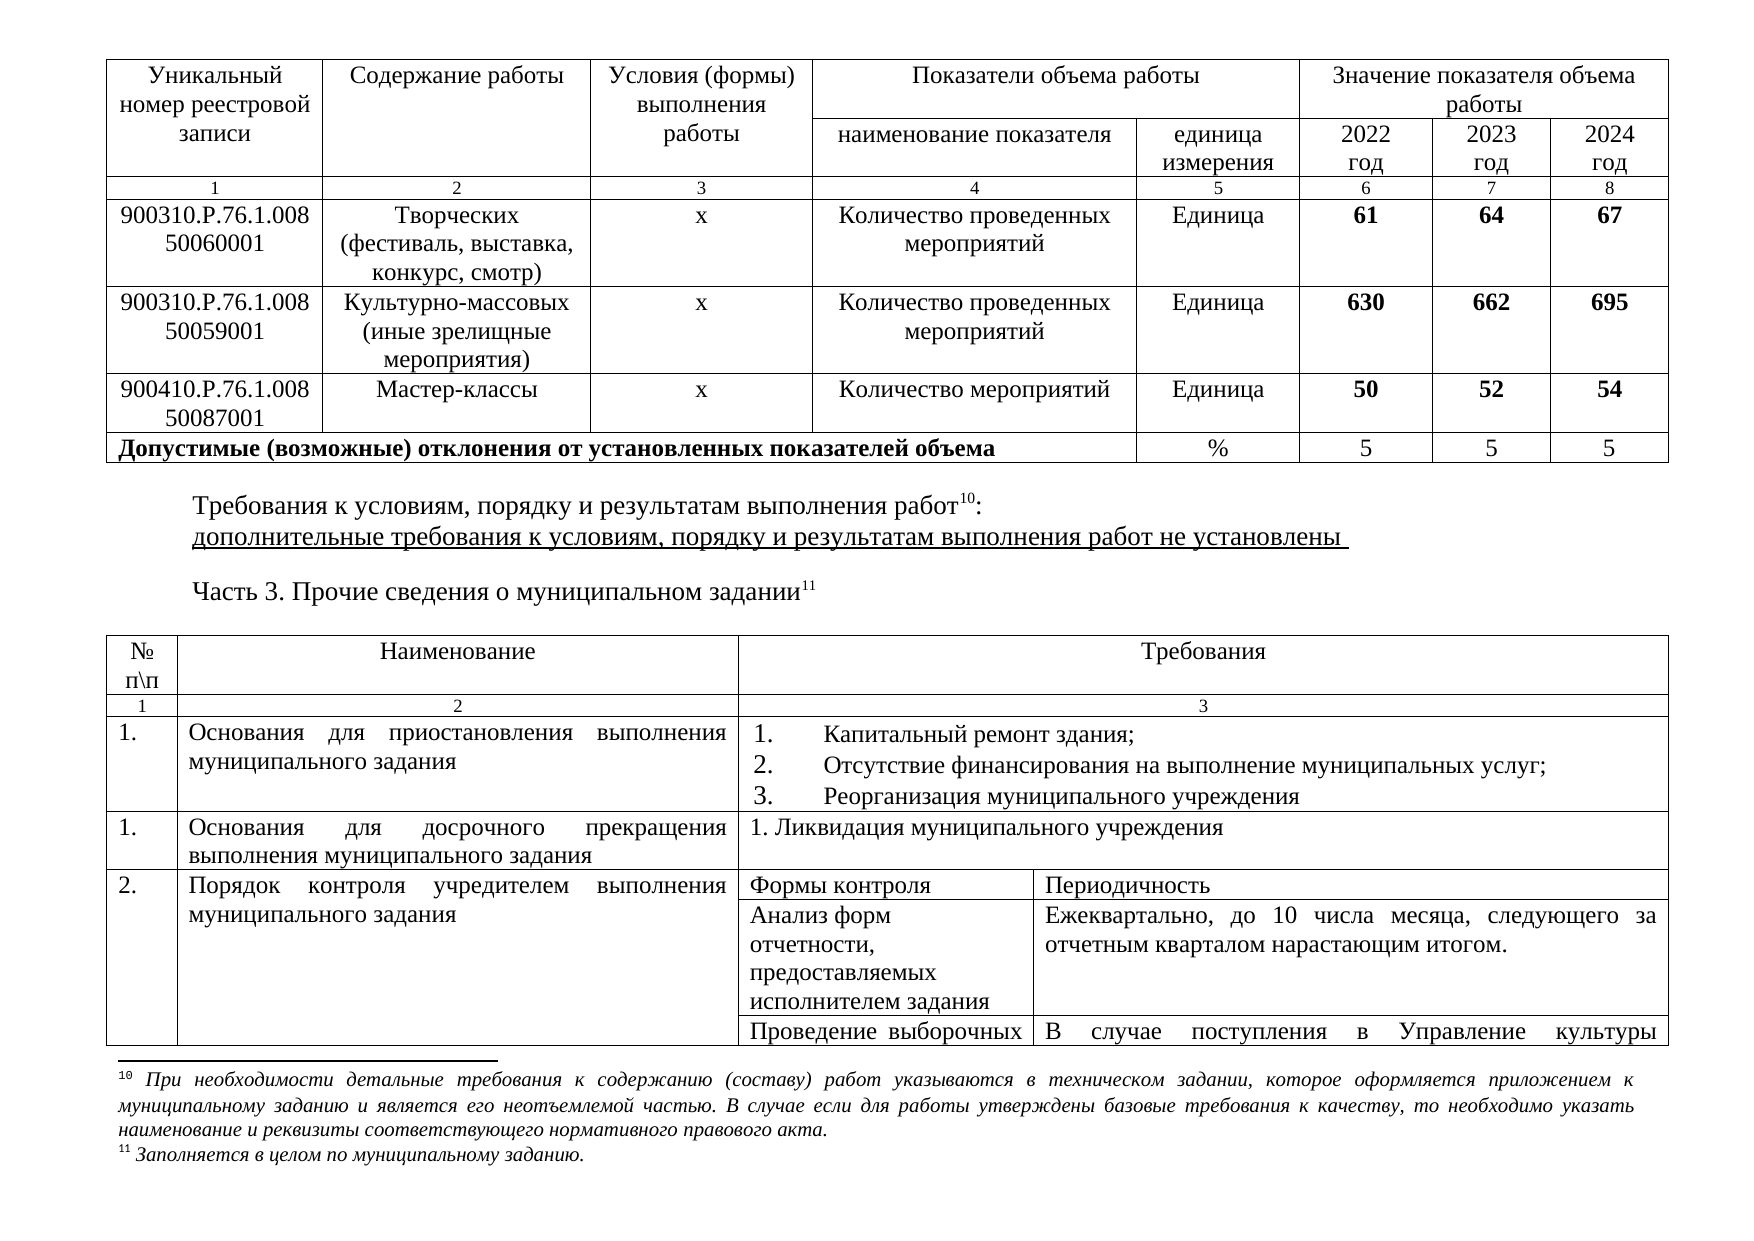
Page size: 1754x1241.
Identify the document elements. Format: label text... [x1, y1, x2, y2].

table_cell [1034, 1016, 1668, 1045]
table_cell 64 [1433, 200, 1550, 286]
table_cell 5 [1433, 433, 1550, 462]
table_cell Единица [1137, 374, 1299, 432]
table_cell Формы контроля [739, 870, 1033, 899]
table_cell х [591, 287, 812, 373]
table_cell Капитальный ремонт здания; Отсутствие финансирования на выполнение муниципальных услуг; Реорганизация муниципального учреждения [739, 717, 1668, 811]
table_cell [107, 812, 177, 869]
table_header Содержание работы [323, 60, 590, 176]
table_cell 67 [1551, 200, 1668, 286]
table_cell 4 [813, 177, 1136, 199]
table_cell 900410.Р.76.1.00850087001 [107, 374, 322, 432]
table_header Показатели объема работы [813, 60, 1299, 118]
table_cell 2 [178, 695, 738, 716]
table_cell 61 [1300, 200, 1432, 286]
table_cell Культурно-массовых (иные зрелищные мероприятия) [323, 287, 590, 373]
table_cell Единица [1137, 200, 1299, 286]
table_cell Количество проведенных мероприятий [813, 287, 1136, 373]
table_cell 1. Ликвидация муниципального учреждения [739, 812, 1668, 869]
table_cell Порядок контроля учредителем выполнения муниципального задания [178, 870, 738, 1045]
table_cell Количество мероприятий [813, 374, 1136, 432]
table_cell 1 [107, 695, 177, 716]
table_cell Основания для приостановления выполнения муниципального задания [178, 717, 738, 811]
table_cell 695 [1551, 287, 1668, 373]
table_cell 5 [1300, 433, 1432, 462]
table_cell 5 [1551, 433, 1668, 462]
table_cell Ежеквартально, до 10 числа месяца, следующего за отчетным кварталом нарастающим итогом. [1034, 900, 1668, 1015]
table_cell 7 [1433, 177, 1550, 199]
table_cell 8 [1551, 177, 1668, 199]
table_cell 2024 год [1551, 119, 1668, 176]
table_header Уникальный номер реестровой записи [107, 60, 322, 176]
table_cell 5 [1137, 177, 1299, 199]
table_cell Творческих (фестиваль, выставка, конкурс, смотр) [323, 200, 590, 286]
table_header Значение показателя объема работы [1300, 60, 1668, 118]
table_cell х [591, 374, 812, 432]
table_cell Периодичность [1034, 870, 1668, 899]
table_cell 54 [1551, 374, 1668, 432]
table_cell 1 [107, 177, 322, 199]
table_cell 662 [1433, 287, 1550, 373]
table_header № п\п [107, 636, 177, 693]
table_cell Мастер-классы [323, 374, 590, 432]
table_cell Основания для досрочного прекращения выполнения муниципального задания [178, 812, 738, 869]
table_cell 2022 год [1300, 119, 1432, 176]
table_cell единица измерения [1137, 119, 1299, 176]
table_cell 2 [323, 177, 590, 199]
table_cell Количество проведенных мероприятий [813, 200, 1136, 286]
table_cell % [1137, 433, 1299, 462]
table_cell [107, 717, 177, 811]
table_cell 900310.Р.76.1.00850060001 [107, 200, 322, 286]
text Требования к условиям, порядку и результатам выполнения работ: [118, 489, 1636, 520]
table_cell 52 [1433, 374, 1550, 432]
table_cell Единица [1137, 287, 1299, 373]
text дополнительные требования к условиям, порядку и результатам выполнения работ не установлены [118, 520, 1636, 551]
table_cell Допустимые (возможные) отклонения от установленных показателей объема [107, 433, 1136, 462]
table_header Требования [739, 636, 1668, 693]
table_cell Анализ форм отчетности, предоставляемых исполнителем задания [739, 900, 1033, 1015]
table_cell 630 [1300, 287, 1432, 373]
table_cell наименование показателя [813, 119, 1136, 176]
table_header Наименование [178, 636, 738, 693]
table_cell 3 [739, 695, 1668, 716]
table_cell 3 [591, 177, 812, 199]
table_cell 2023 год [1433, 119, 1550, 176]
text Часть 3. Прочие сведения о муниципальном задании [118, 575, 1636, 606]
table_header Условия (формы) выполнения работы [591, 60, 812, 176]
table_cell 6 [1300, 177, 1432, 199]
table_cell Проведение выборочных исследований [739, 1016, 1033, 1045]
table_cell 50 [1300, 374, 1432, 432]
table_cell [107, 870, 177, 1045]
table_cell 900310.Р.76.1.00850059001 [107, 287, 322, 373]
table_cell х [591, 200, 812, 286]
